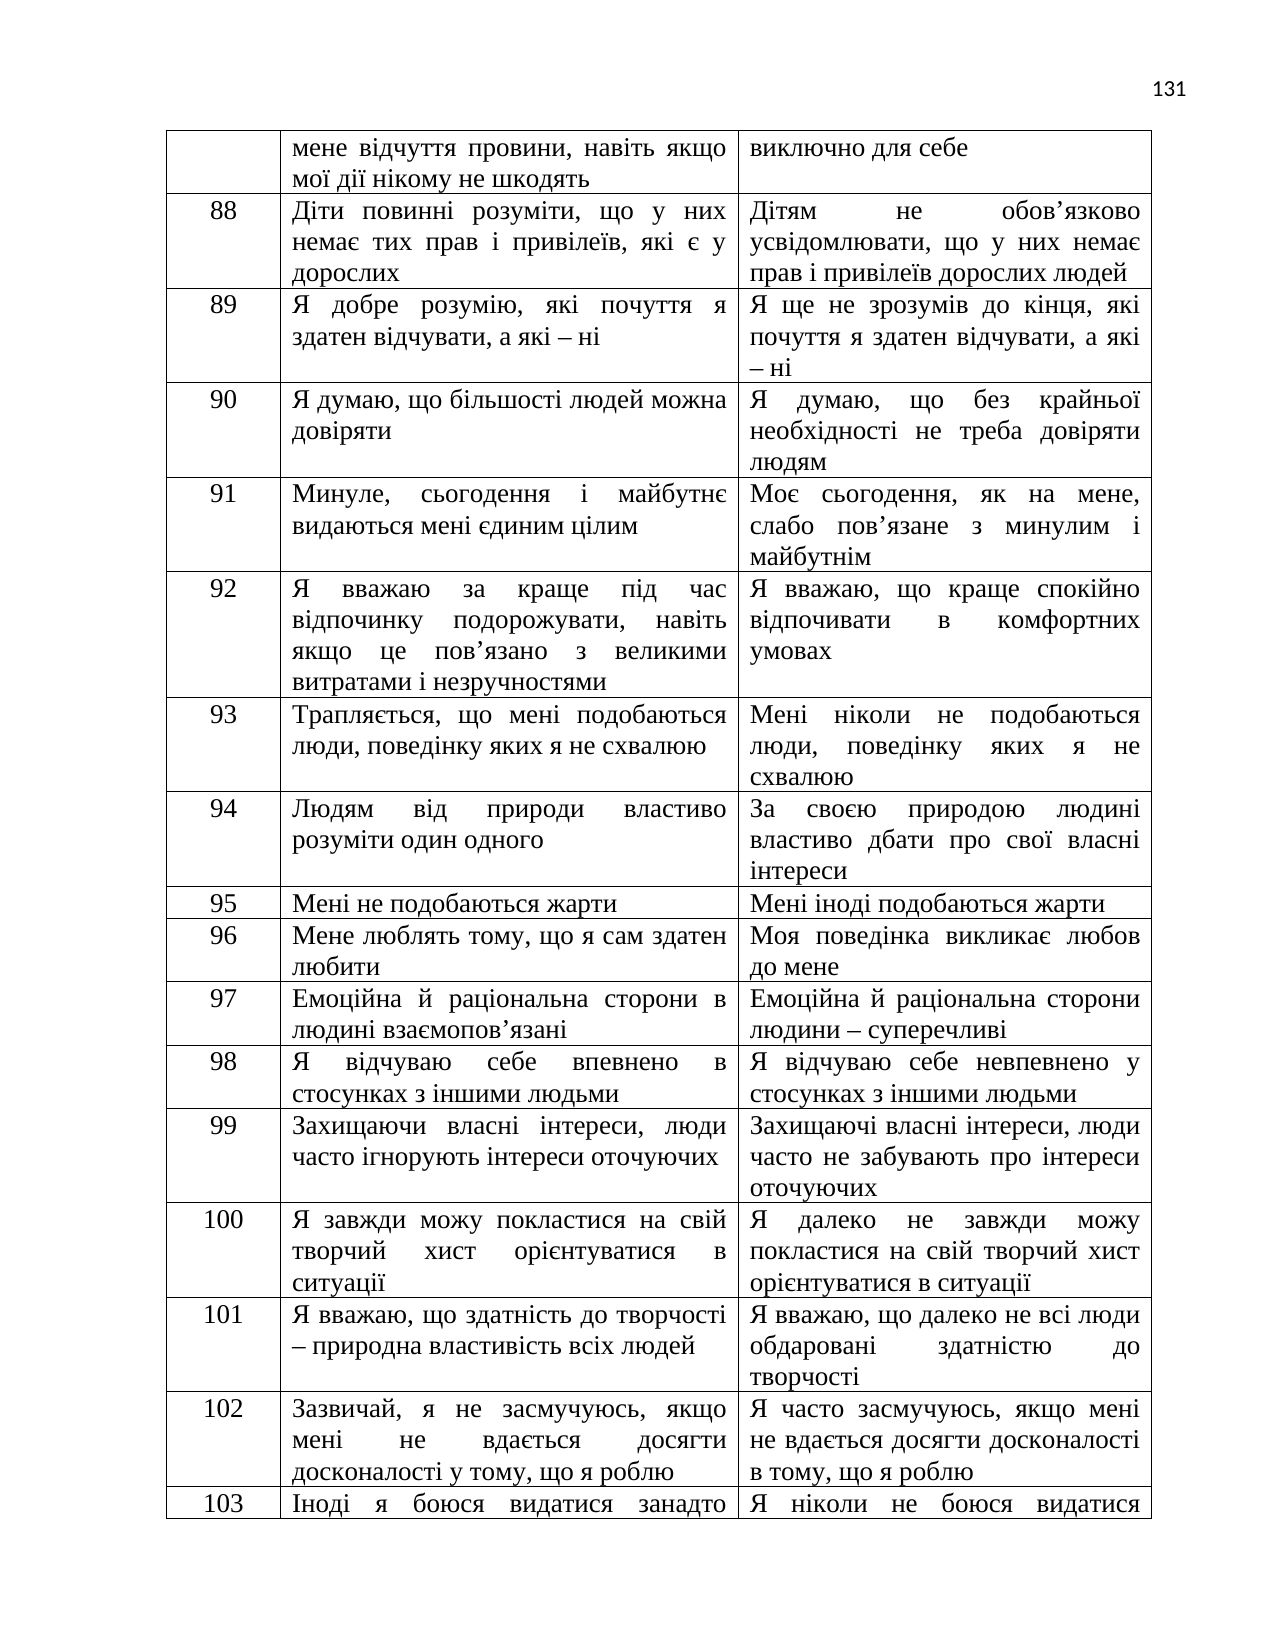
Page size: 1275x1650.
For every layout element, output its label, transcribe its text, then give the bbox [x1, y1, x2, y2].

table_cell Емоційна й раціональна сторони людини – суперечливі [739, 982, 1151, 1044]
table_cell 101 [167, 1298, 280, 1391]
table_cell За своєю природою людині властиво дбати про свої власні інтереси [739, 792, 1151, 886]
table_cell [281, 131, 738, 193]
table_cell Я відчуваю себе невпевнено у стосунках з іншими людьми [739, 1046, 1151, 1108]
table_cell 102 [167, 1392, 280, 1486]
table_cell Я вважаю, що краще спокійно відпочивати в комфортних умовах [739, 572, 1151, 697]
table_cell Я вважаю, що далеко не всі люди обдаровані здатністю до творчості [739, 1298, 1151, 1391]
table_cell 100 [167, 1203, 280, 1297]
table_cell 98 [167, 1046, 280, 1108]
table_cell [739, 1487, 1151, 1518]
table_cell Захищаючі власні інтереси, люди часто не забувають про інтереси оточуючих [739, 1109, 1151, 1202]
table_cell Мені не подобаються жарти [281, 887, 738, 918]
table_cell Мені іноді подобаються жарти [739, 887, 1151, 918]
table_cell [281, 1487, 738, 1518]
table_cell Я думаю, що більшості людей можна довіряти [281, 383, 738, 477]
table_cell Трапляється, що мені подобаються люди, поведінку яких я не схвалюю [281, 698, 738, 791]
table_cell Минуле, сьогодення і майбутнє видаються мені єдиним цілим [281, 478, 738, 571]
table_cell Мене люблять тому, що я сам здатен любити [281, 919, 738, 981]
table_cell 92 [167, 572, 280, 697]
table_cell Емоційна й раціональна сторони в людині взаємопов’язані [281, 982, 738, 1044]
table_cell Моє сьогодення, як на мене, слабо пов’язане з минулим і майбутнім [739, 478, 1151, 571]
table_cell 88 [167, 194, 280, 288]
table_cell Я ще не зрозумів до кінця, які почуття я здатен відчувати, а які – ні [739, 289, 1151, 382]
table_cell Дітям не обов’язково усвідомлювати, що у них немає прав і привілеїв дорослих людей [739, 194, 1151, 288]
table_cell 99 [167, 1109, 280, 1202]
table_cell Я далеко не завжди можу покластися на свій творчий хист орієнтуватися в ситуації [739, 1203, 1151, 1297]
table_cell 97 [167, 982, 280, 1044]
table_cell 94 [167, 792, 280, 886]
table_cell 103 [167, 1487, 280, 1518]
table_cell Моя поведінка викликає любов до мене [739, 919, 1151, 981]
table_cell 87 [167, 131, 280, 193]
table_cell Мені ніколи не подобаються люди, поведінку яких я не схвалюю [739, 698, 1151, 791]
table_cell Я часто засмучуюсь, якщо мені не вдається досягти досконалості в тому, що я роблю [739, 1392, 1151, 1486]
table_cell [739, 131, 1151, 193]
table_cell 93 [167, 698, 280, 791]
table_cell Зазвичай, я не засмучуюсь, якщо мені не вдається досягти досконалості у тому, що я роблю [281, 1392, 738, 1486]
table_cell 90 [167, 383, 280, 477]
table_cell 96 [167, 919, 280, 981]
table_cell Людям від природи властиво розуміти один одного [281, 792, 738, 886]
table_cell Я думаю, що без крайньої необхідності не треба довіряти людям [739, 383, 1151, 477]
table_cell 91 [167, 478, 280, 571]
table_cell Я завжди можу покластися на свій творчий хист орієнтуватися в ситуації [281, 1203, 738, 1297]
table_cell Я добре розумію, які почуття я здатен відчувати, а які – ні [281, 289, 738, 382]
table_cell Я відчуваю себе впевнено в стосунках з іншими людьми [281, 1046, 738, 1108]
table_cell Я вважаю, що здатність до творчості – природна властивість всіх людей [281, 1298, 738, 1391]
table_cell Захищаючи власні інтереси, люди часто ігнорують інтереси оточуючих [281, 1109, 738, 1202]
table_cell 89 [167, 289, 280, 382]
table_cell Я вважаю за краще під час відпочинку подорожувати, навіть якщо це пов’язано з великими витратами і незручностями [281, 572, 738, 697]
table_cell 95 [167, 887, 280, 918]
table_cell Діти повинні розуміти, що у них немає тих прав і привілеїв, які є у дорослих [281, 194, 738, 288]
